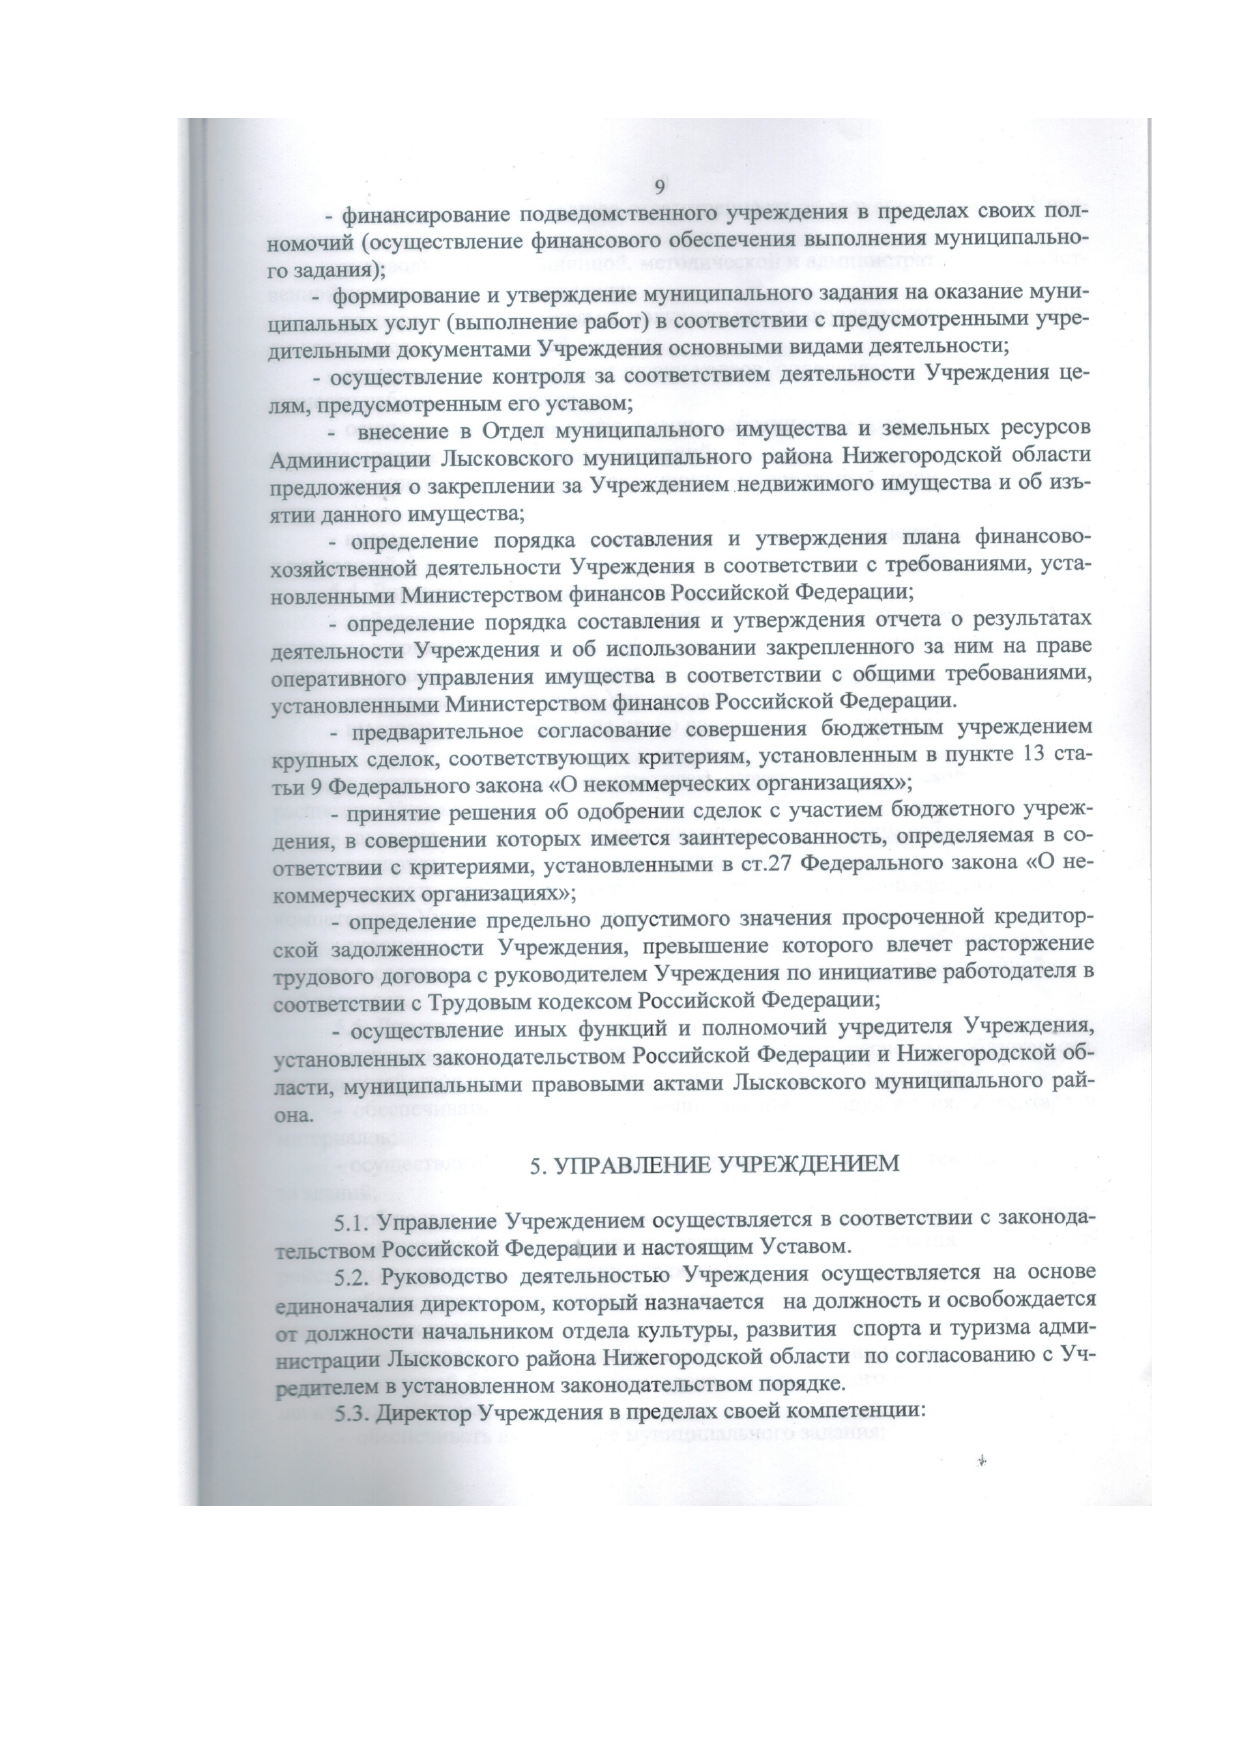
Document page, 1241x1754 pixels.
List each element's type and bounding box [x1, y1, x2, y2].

picture [177, 118, 1152, 1506]
